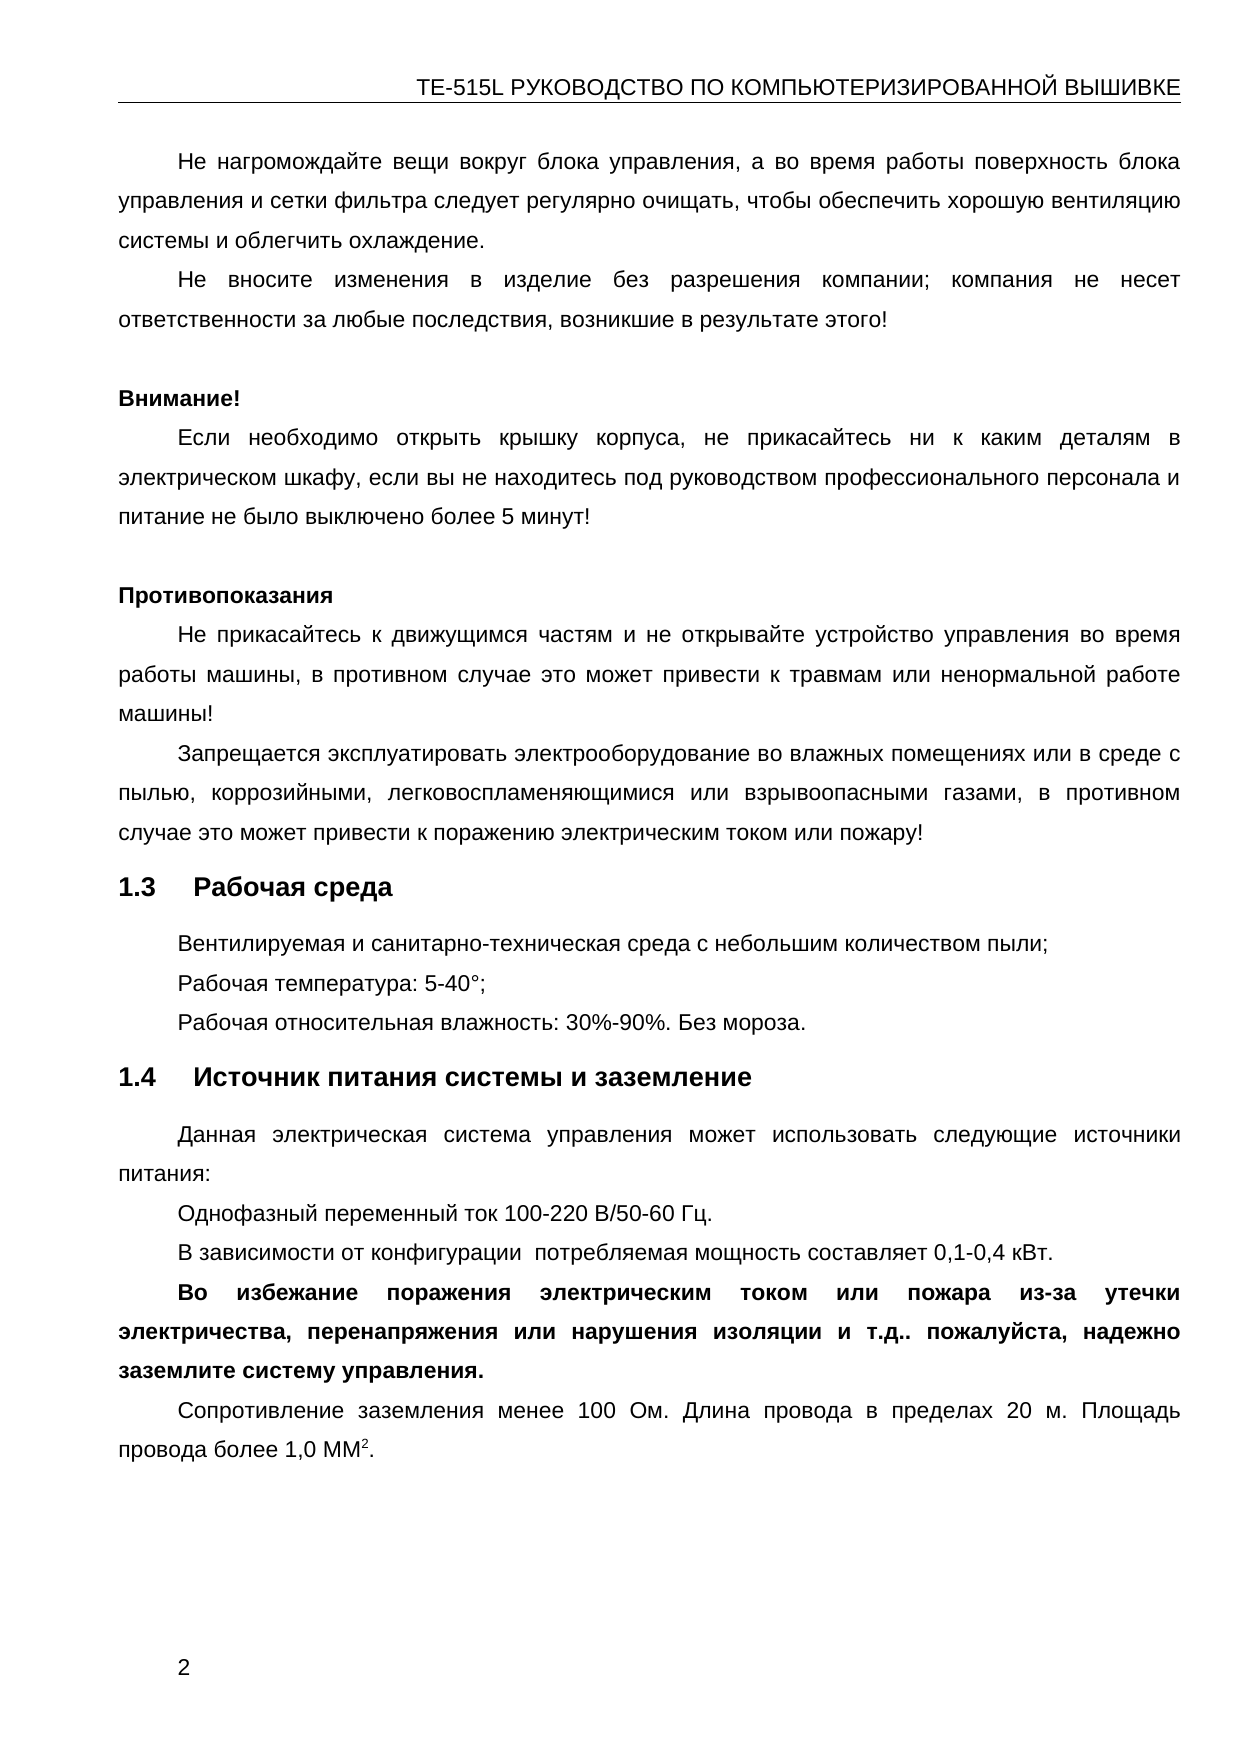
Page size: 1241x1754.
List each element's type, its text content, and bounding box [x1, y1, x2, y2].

text Внимание! [118, 384, 1181, 411]
text Противопоказания [118, 582, 1181, 608]
text Однофазный переменный ток 100-220 В/50-60 Гц. [118, 1199, 1181, 1226]
text Данная электрическая система управления может использовать следующие источники питания: [118, 1121, 1181, 1186]
text Рабочая относительная влажность: 30%-90%. Без мороза. [118, 1009, 1181, 1036]
text Не вносите изменения в изделие без разрешения компании; компания не несет ответственности за любые последствия, возникшие в результате этого! [118, 266, 1181, 332]
text Не нагромождайте вещи вокруг блока управления, а во время работы поверхность блока управления и сетки фильтра следует регулярно очищать, чтобы обеспечить хорошую вентиляцию системы и облегчить охлаждение. [118, 148, 1181, 253]
text Если необходимо открыть крышку корпуса, не прикасайтесь ни к каким деталям в электрическом шкафу, если вы не находитесь под руководством профессионального персонала и питание не было выключено более 5 минут! [118, 424, 1181, 529]
text В зависимости от конфигурации потребляемая мощность составляет 0,1-0,4 кВт. [118, 1239, 1181, 1265]
text Во избежание поражения электрическим током или пожара из-за утечки электричества, перенапряжения или нарушения изоляции и т.д.. пожалуйста, надежно заземлите систему управления. [118, 1278, 1181, 1384]
subtitle 1.3 Рабочая среда [118, 871, 1181, 902]
text Рабочая температура: 5-40°; [118, 970, 1181, 996]
text Запрещается эксплуатировать электрооборудование во влажных помещениях или в среде с пылью, коррозийными, легковоспламеняющимися или взрывоопасными газами, в противном случае это может привести к поражению электрическим током или пожару! [118, 740, 1181, 845]
text Вентилируемая и санитарно-техническая среда с небольшим количеством пыли; [118, 930, 1181, 957]
text Сопротивление заземления менее 100 Ом. Длина провода в пределах 20 м. Площадь провода более 1,0 MM2. [118, 1397, 1181, 1463]
subtitle 1.4 Источник питания системы и заземление [118, 1061, 1181, 1092]
text Не прикасайтесь к движущимся частям и не открывайте устройство управления во время работы машины, в противном случае это может привести к травмам или ненормальной работе машины! [118, 621, 1181, 727]
